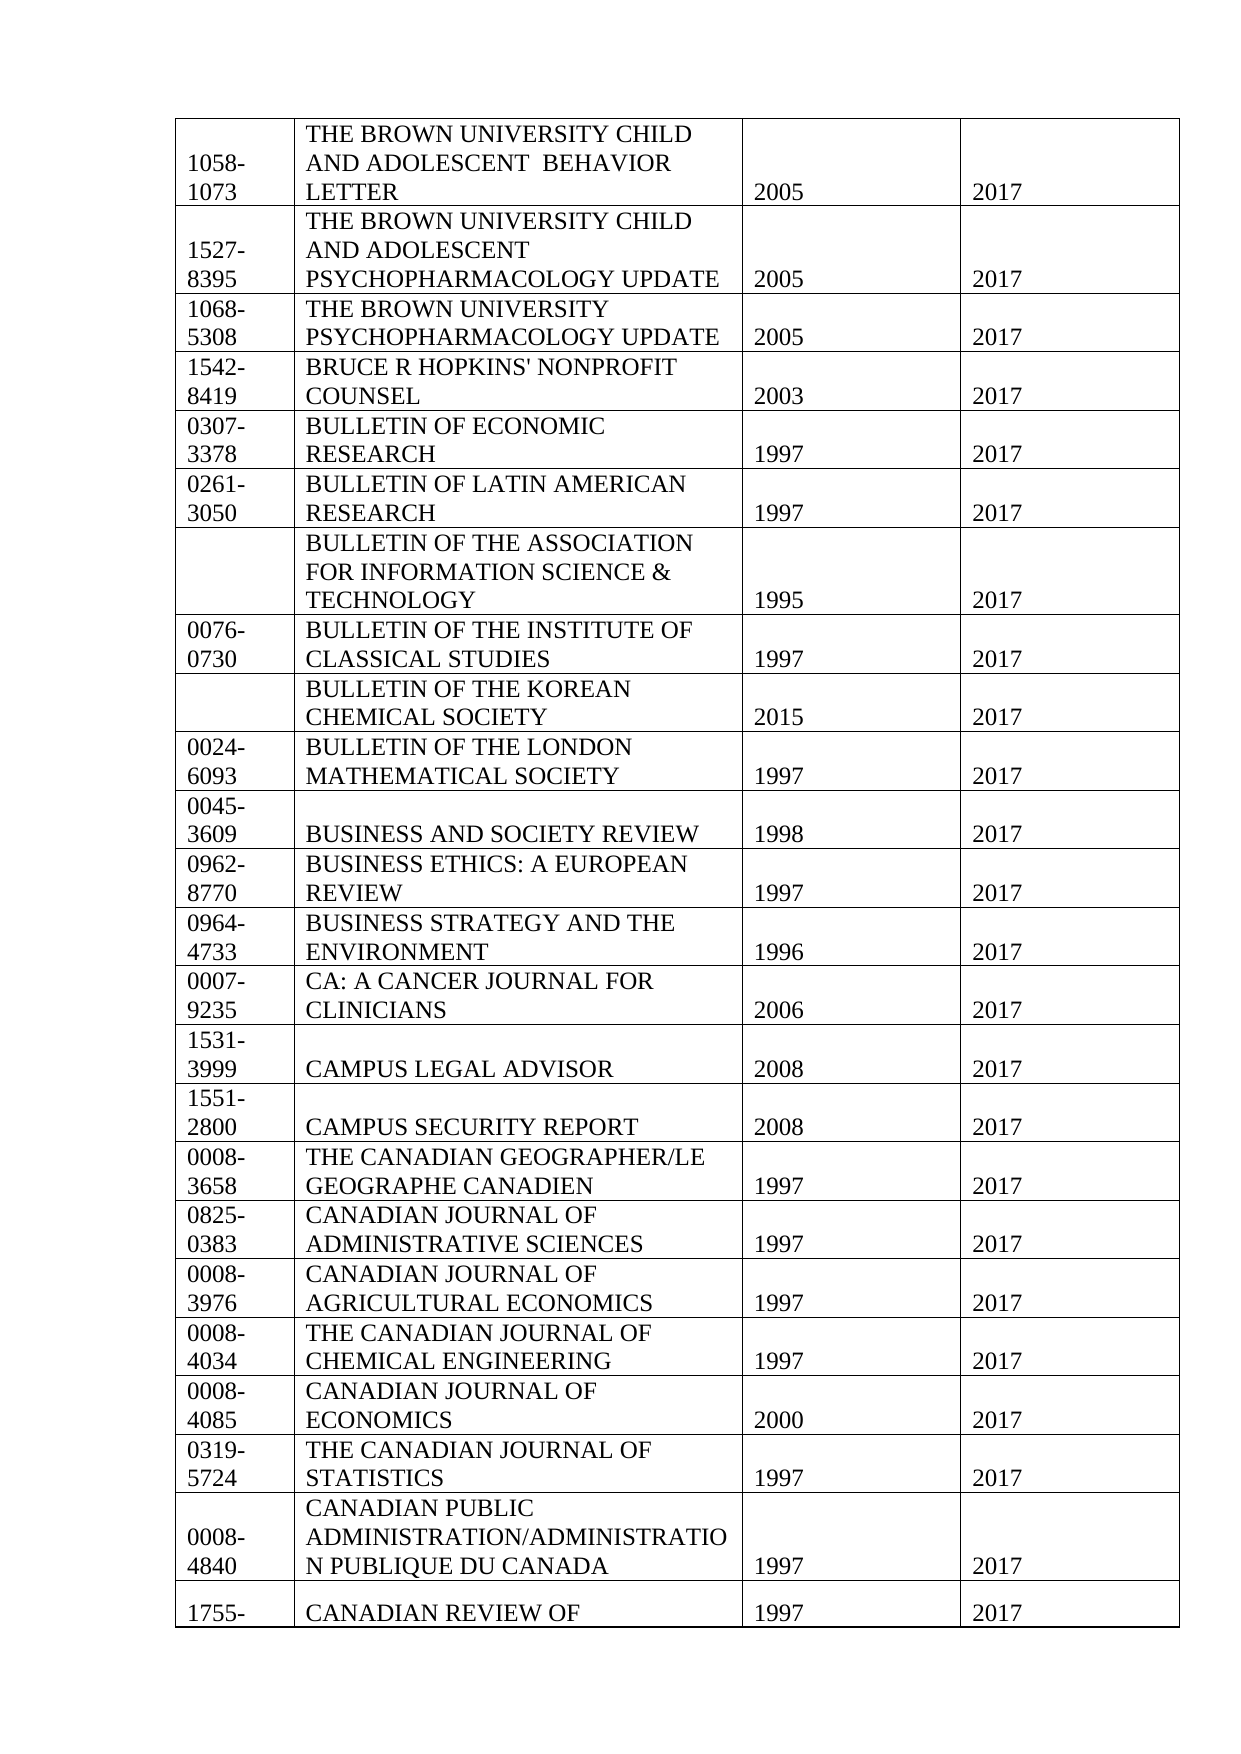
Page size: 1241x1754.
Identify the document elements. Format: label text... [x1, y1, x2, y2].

table_cell 0261-3050 [176, 469, 294, 527]
table_cell CAMPUS SECURITY REPORT [295, 1084, 742, 1141]
table_cell 2008 [743, 1084, 960, 1141]
table_cell 2017 [961, 1435, 1179, 1492]
table_cell 2017 [961, 411, 1179, 468]
table_cell 0007-9235 [176, 966, 294, 1024]
table_cell 1527-8395 [176, 206, 294, 293]
table_cell 1542-8419 [176, 352, 294, 410]
table_cell 1997 [743, 1201, 960, 1258]
table_cell CAMPUS LEGAL ADVISOR [295, 1025, 742, 1082]
table_cell 0962-8770 [176, 849, 294, 907]
table_cell 2017 [961, 732, 1179, 790]
table_cell 2006 [743, 966, 960, 1024]
table_cell 1997 [743, 1435, 960, 1492]
table_cell 2017 [961, 1084, 1179, 1141]
table_cell 2017 [961, 1259, 1179, 1317]
table_cell 0024-6093 [176, 732, 294, 790]
table_cell BULLETIN OF THE KOREAN CHEMICAL SOCIETY [295, 674, 742, 731]
table_cell BUSINESS STRATEGY AND THE ENVIRONMENT [295, 908, 742, 965]
table_cell BUSINESS ETHICS: A EUROPEAN REVIEW [295, 849, 742, 907]
table_cell BRUCE R HOPKINS' NONPROFIT COUNSEL [295, 352, 742, 410]
table_cell 2017 [961, 528, 1179, 614]
table_cell 0964-4733 [176, 908, 294, 965]
table_cell 1997 [743, 1493, 960, 1579]
table_cell 1755-6171 [176, 1581, 294, 1626]
table_cell THE BROWN UNIVERSITY CHILD AND ADOLESCENT PSYCHOPHARMACOLOGY UPDATE [295, 206, 742, 293]
table_cell 2005 [743, 206, 960, 293]
table_cell 0307-3378 [176, 411, 294, 468]
table_cell 1995 [743, 528, 960, 614]
table_cell 2017 [961, 1142, 1179, 1199]
table_cell 1551-2800 [176, 1084, 294, 1141]
table_cell 1997 [743, 615, 960, 673]
table_cell 0825-0383 [176, 1201, 294, 1258]
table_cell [295, 1581, 742, 1626]
table_cell BULLETIN OF ECONOMIC RESEARCH [295, 411, 742, 468]
table_cell THE CANADIAN GEOGRAPHER/LE GEOGRAPHE CANADIEN [295, 1142, 742, 1199]
table_cell 2017 [961, 908, 1179, 965]
table_cell 0008-3658 [176, 1142, 294, 1199]
table_cell CANADIAN JOURNAL OF ADMINISTRATIVE SCIENCES [295, 1201, 742, 1258]
table_cell 2017 [961, 1581, 1179, 1626]
table_cell 2017 [961, 674, 1179, 731]
table_cell 0008-4085 [176, 1376, 294, 1434]
table_cell BULLETIN OF LATIN AMERICAN RESEARCH [295, 469, 742, 527]
table_cell 0008-4034 [176, 1318, 294, 1375]
table_cell 2017 [961, 294, 1179, 351]
table_cell 2017 [961, 352, 1179, 410]
table_cell 1997 [743, 1581, 960, 1626]
table_cell 1997 [743, 849, 960, 907]
table_cell 1068-5308 [176, 294, 294, 351]
table_cell CANADIAN JOURNAL OF AGRICULTURAL ECONOMICS [295, 1259, 742, 1317]
table_cell THE BROWN UNIVERSITY CHILD AND ADOLESCENT BEHAVIOR LETTER [295, 119, 742, 205]
table_cell 1531-3999 [176, 1025, 294, 1082]
table_cell 0076-0730 [176, 615, 294, 673]
table_cell CA: A CANCER JOURNAL FOR CLINICIANS [295, 966, 742, 1024]
table_cell 2017 [961, 791, 1179, 848]
table_cell 1058-1073 [176, 119, 294, 205]
table_cell 2017 [961, 1025, 1179, 1082]
table_cell 1997 [743, 732, 960, 790]
table_cell 2005 [743, 119, 960, 205]
table_cell 0008-4840 [176, 1493, 294, 1579]
table_cell THE CANADIAN JOURNAL OF STATISTICS [295, 1435, 742, 1492]
table_cell BULLETIN OF THE INSTITUTE OF CLASSICAL STUDIES [295, 615, 742, 673]
table_cell BUSINESS AND SOCIETY REVIEW [295, 791, 742, 848]
table_cell 2008 [743, 1025, 960, 1082]
table_cell 2017 [961, 469, 1179, 527]
table_cell 2017 [961, 849, 1179, 907]
table_cell CANADIAN JOURNAL OF ECONOMICS [295, 1376, 742, 1434]
table_cell 2015 [743, 674, 960, 731]
table_cell BULLETIN OF THE ASSOCIATION FOR INFORMATION SCIENCE & TECHNOLOGY [295, 528, 742, 614]
table_cell 2003 [743, 352, 960, 410]
table_cell 0008-3976 [176, 1259, 294, 1317]
table_cell 1997 [743, 411, 960, 468]
table_cell 1997 [743, 469, 960, 527]
table_cell THE CANADIAN JOURNAL OF CHEMICAL ENGINEERING [295, 1318, 742, 1375]
table_cell 0319-5724 [176, 1435, 294, 1492]
table_cell 1998 [743, 791, 960, 848]
table_cell CANADIAN PUBLIC ADMINISTRATION/ADMINISTRATION PUBLIQUE DU CANADA [295, 1493, 742, 1579]
table_cell 1997 [743, 1318, 960, 1375]
table_cell 1997 [743, 1259, 960, 1317]
table_cell 2017 [961, 966, 1179, 1024]
table_cell [176, 528, 294, 614]
table_cell 2017 [961, 1493, 1179, 1579]
table_cell 2017 [961, 1376, 1179, 1434]
table_cell 2017 [961, 119, 1179, 205]
table_cell 2017 [961, 206, 1179, 293]
table_cell 1996 [743, 908, 960, 965]
table_cell 0045-3609 [176, 791, 294, 848]
table_cell THE BROWN UNIVERSITY PSYCHOPHARMACOLOGY UPDATE [295, 294, 742, 351]
table_cell 1997 [743, 1142, 960, 1199]
table_cell 2005 [743, 294, 960, 351]
table_cell 2017 [961, 1318, 1179, 1375]
table_cell 2017 [961, 615, 1179, 673]
table_cell BULLETIN OF THE LONDON MATHEMATICAL SOCIETY [295, 732, 742, 790]
table_cell [176, 674, 294, 731]
table_cell 2000 [743, 1376, 960, 1434]
table_cell 2017 [961, 1201, 1179, 1258]
